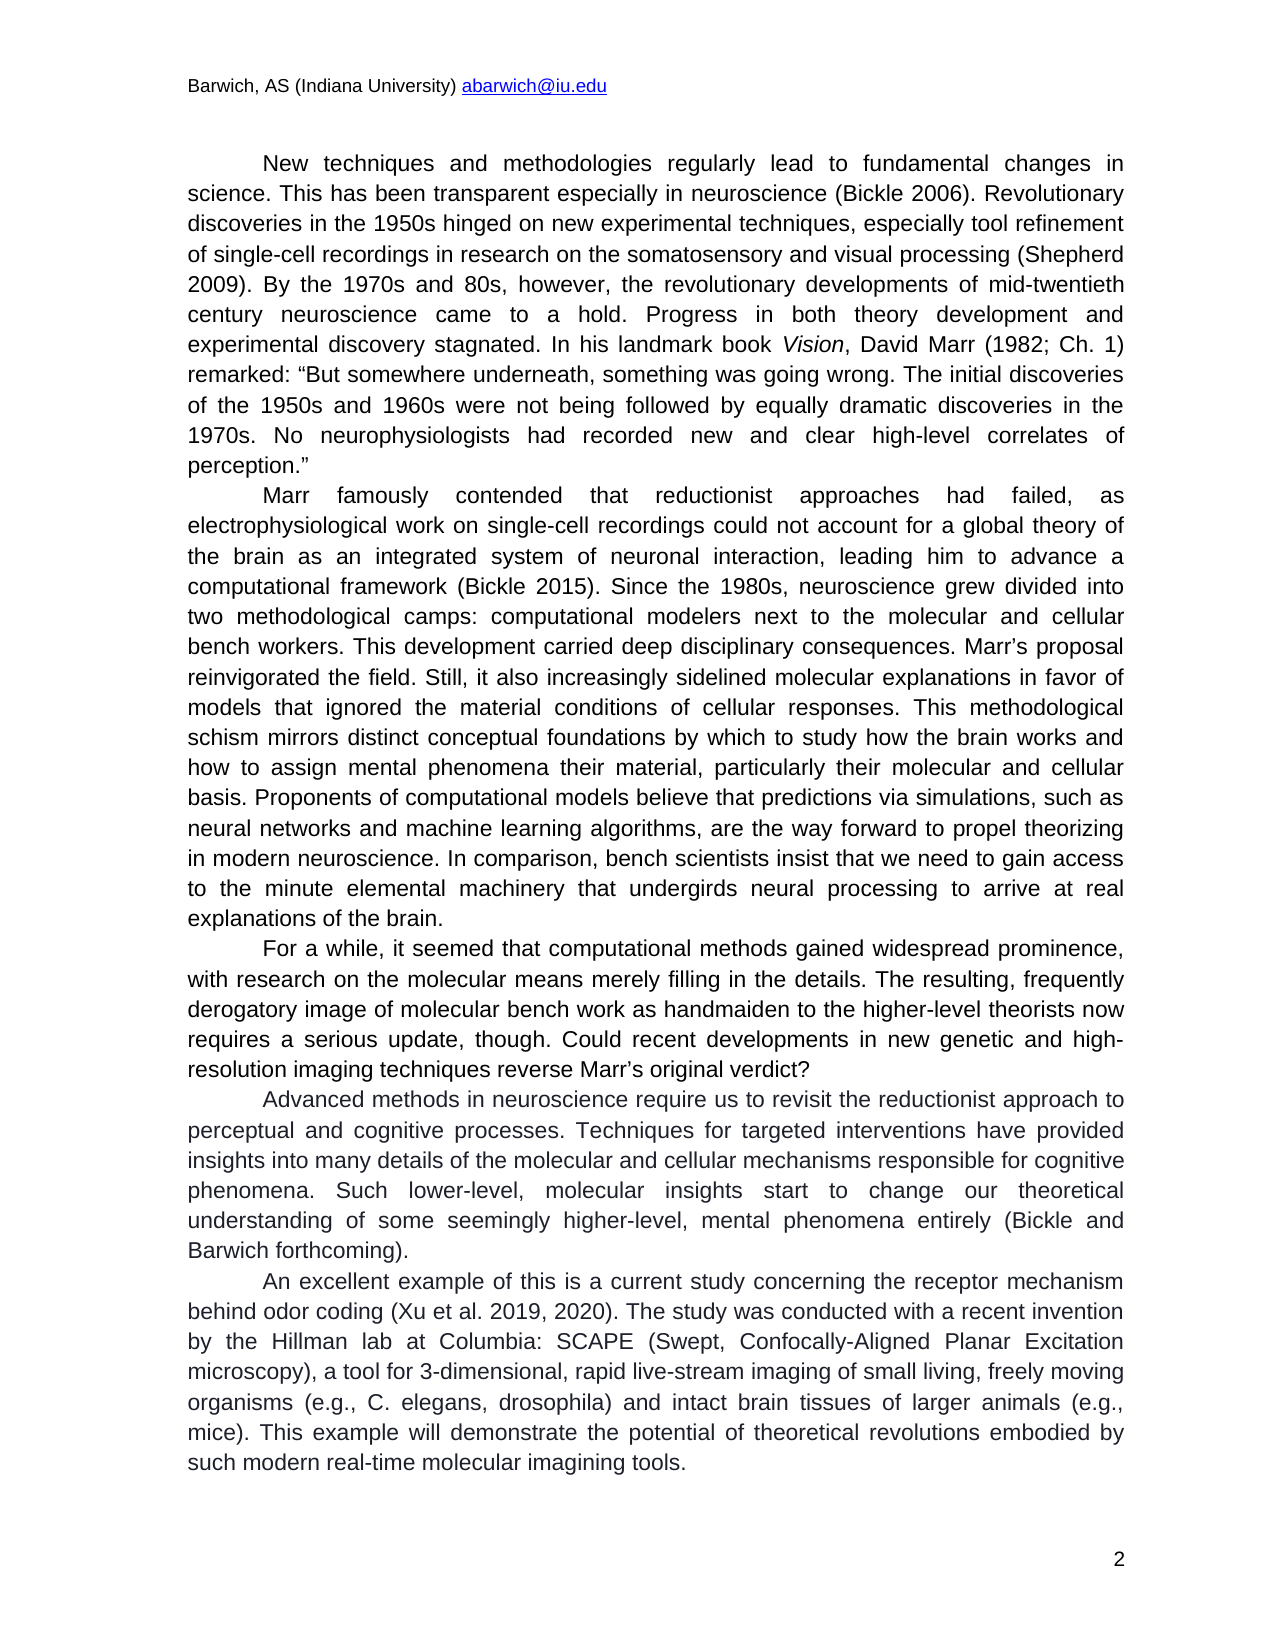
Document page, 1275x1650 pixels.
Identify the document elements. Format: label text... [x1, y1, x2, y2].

text An excellent example of this is a current study concerning the receptor mechanism behind odor coding (Xu et al. 2019, 2020). The study was conducted with a recent invention by the Hillman lab at Columbia: SCAPE (Swept, Confocally-Aligned Planar Excitation microscopy), a tool for 3-dimensional, rapid live-stream imaging of small living, freely moving organisms (e.g., C. elegans, drosophila) and intact brain tissues of larger animals (e.g., mice). This example will demonstrate the potential of theoretical revolutions embodied by such modern real-time molecular imagining tools. [187, 1268, 1125, 1475]
text For a while, it seemed that computational methods gained widespread prominence, with research on the molecular means merely filling in the details. The resulting, frequently derogatory image of molecular bench work as handmaiden to the higher-level theorists now requires a serious update, though. Could recent developments in new genetic and high-resolution imaging techniques reverse Marr’s original verdict? [187, 935, 1125, 1083]
text New techniques and methodologies regularly lead to fundamental changes in science. This has been transparent especially in neuroscience (Bickle 2006). Revolutionary discoveries in the 1950s hinged on new experimental techniques, especially tool refinement of single-cell recordings in research on the somatosensory and visual processing (Shepherd 2009). By the 1970s and 80s, however, the revolutionary developments of mid-twentieth century neuroscience came to a hold. Progress in both theory development and experimental discovery stagnated. In his landmark book Vision, David Marr (1982; Ch. 1) remarked: “But somewhere underneath, something was going wrong. The initial discoveries of the 1950s and 1960s were not being followed by equally dramatic discoveries in the 1970s. No neurophysiologists had recorded new and clear high-level correlates of perception.” [187, 150, 1125, 478]
text Marr famously contended that reductionist approaches had failed, as electrophysiological work on single-cell recordings could not account for a global theory of the brain as an integrated system of neuronal interaction, leading him to advance a computational framework (Bickle 2015). Since the 1980s, neuroscience grew divided into two methodological camps: computational modelers next to the molecular and cellular bench workers. This development carried deep disciplinary consequences. Marr’s proposal reinvigorated the field. Still, it also increasingly sidelined molecular explanations in favor of models that ignored the material conditions of cellular responses. This methodological schism mirrors distinct conceptual foundations by which to study how the brain works and how to assign mental phenomena their material, particularly their molecular and cellular basis. Proponents of computational models believe that predictions via simulations, such as neural networks and machine learning algorithms, are the way forward to propel theorizing in modern neuroscience. In comparison, bench scientists insist that we need to gain access to the minute elemental machinery that undergirds neural processing to arrive at real explanations of the brain. [187, 482, 1125, 932]
text Advanced methods in neuroscience require us to revisit the reductionist approach to perceptual and cognitive processes. Techniques for targeted interventions have provided insights into many details of the molecular and cellular mechanisms responsible for cognitive phenomena. Such lower-level, molecular insights start to change our theoretical understanding of some seemingly higher-level, mental phenomena entirely (Bickle and Barwich forthcoming). [187, 1086, 1125, 1264]
